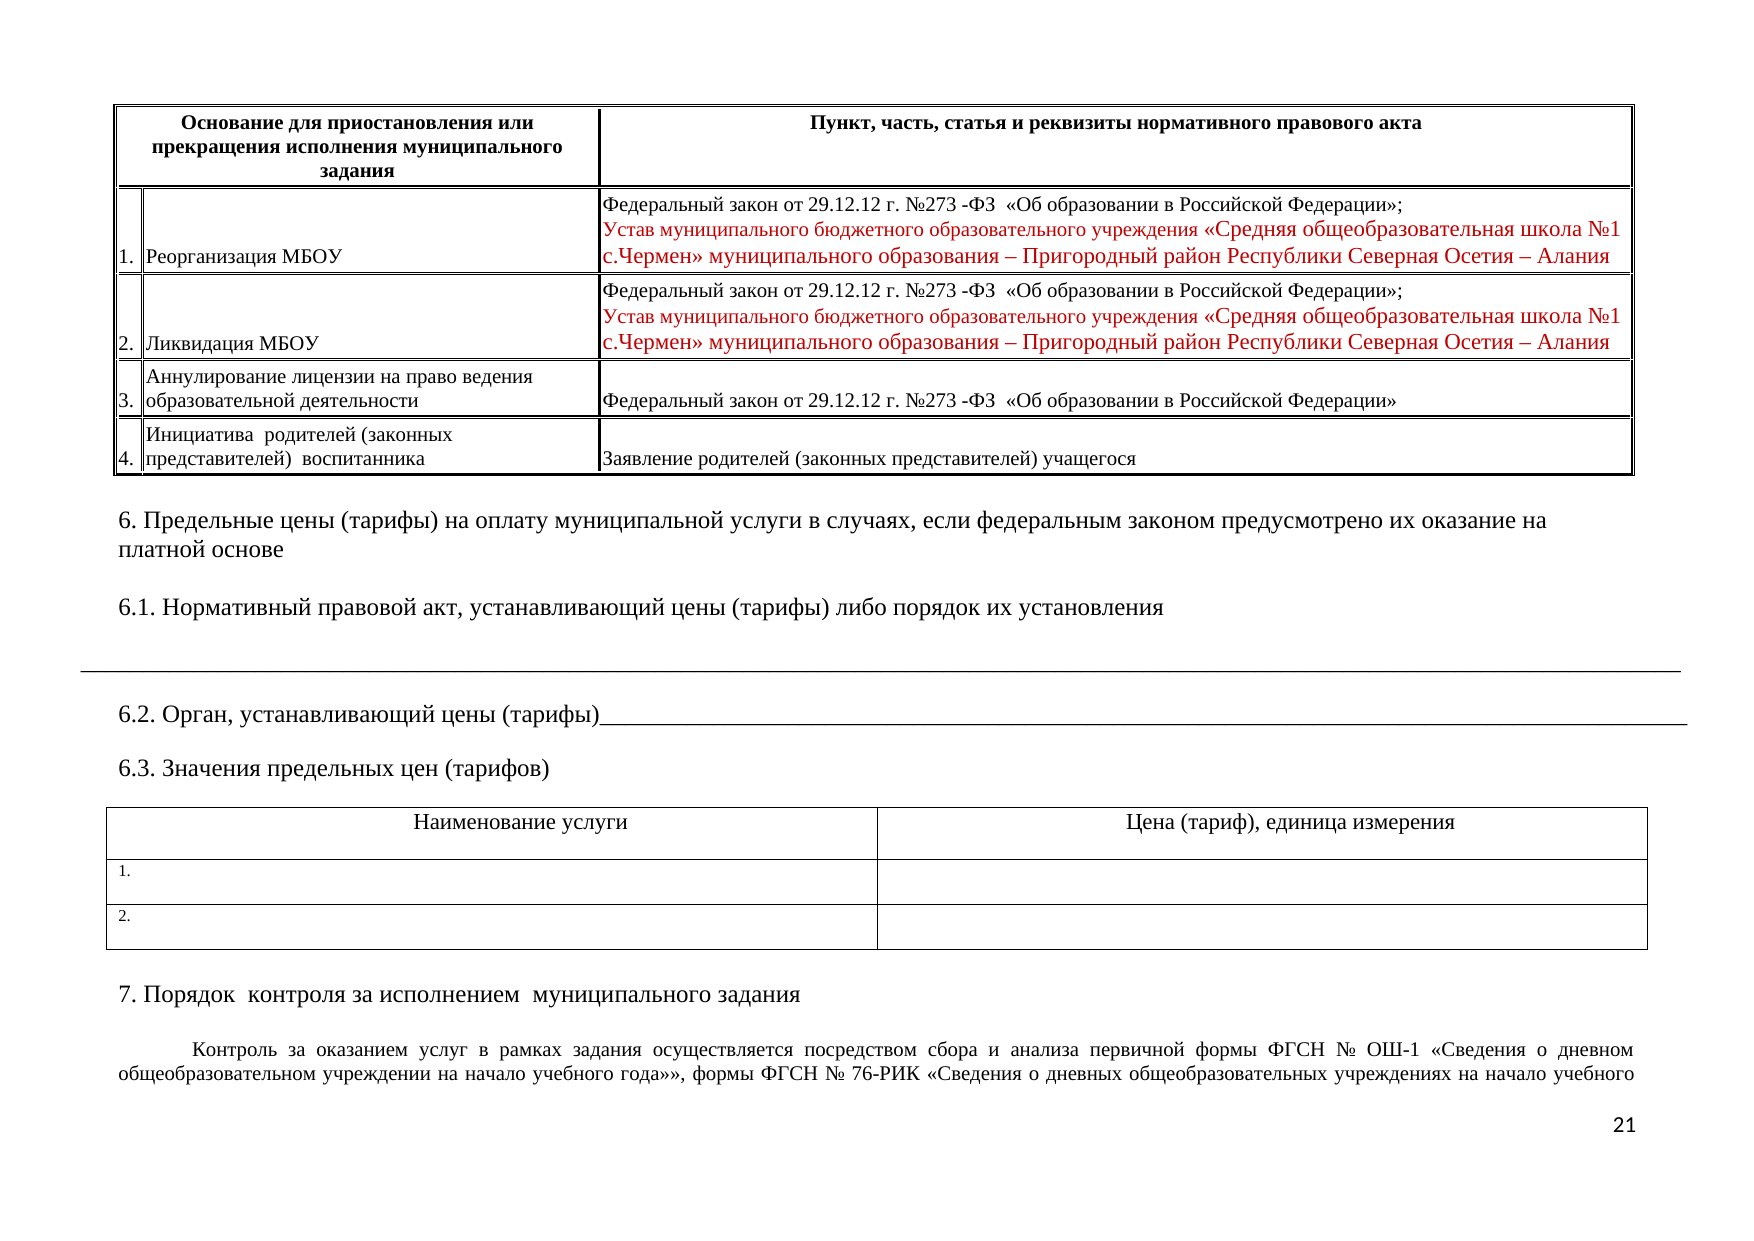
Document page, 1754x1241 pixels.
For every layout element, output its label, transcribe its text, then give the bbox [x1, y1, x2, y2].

table_cell 2. [117, 271, 141, 358]
text 6.2. Орган, устанавливающий цены (тарифы)_______________________________________________________________________________________ [81, 699, 1693, 728]
text 6.1. Нормативный правовой акт, устанавливающий цены (тарифы) либо порядок их установления [81, 592, 1693, 621]
table_cell 2. [107, 905, 877, 949]
table_cell Федеральный закон от 29.12.12 г. №273 -ФЗ «Об образовании в Российской Федерации» [599, 358, 1633, 415]
table_cell Реорганизация МБОУ [144, 189, 598, 271]
text 6. Предельные цены (тарифы) на оплату муниципальной услуги в случаях, если федеральным законом предусмотрено их оказание на платной основе [118, 505, 1636, 563]
table_cell Аннулирование лицензии на право ведения образовательной деятельности [144, 361, 598, 415]
table_cell Заявление родителей (законных представителей) учащегося [599, 415, 1632, 473]
table_cell Федеральный закон от 29.12.12 г. №273 -ФЗ «Об образовании в Российской Федерации»; Устав муниципального бюджетного образовательного учреждения «Средняя общеобразовательная школа №1 с.Чермен» муниципального образования – Пригородный район Республики Северная Осетия – Алания [601, 271, 1632, 358]
table_cell 1. [107, 860, 877, 904]
table_header Цена (тариф), единица измерения [878, 808, 1647, 859]
table_header Основание для приостановления или прекращения исполнения муниципального задания [117, 107, 599, 185]
table_cell [878, 905, 1647, 949]
table_cell [878, 860, 1647, 904]
text 6.3. Значения предельных цен (тарифов) [81, 753, 1693, 782]
table_header Пункт, часть, статья и реквизиты нормативного правового акта [599, 107, 1631, 185]
table_cell Инициатива родителей (законных представителей) воспитанника [143, 419, 599, 473]
table_header Наименование услуги [107, 808, 877, 859]
table_cell 4. [117, 415, 142, 473]
text 7. Порядок контроля за исполнением муниципального задания [118, 979, 1636, 1008]
table_cell Ликвидация МБОУ [144, 275, 598, 358]
table_cell Федеральный закон от 29.12.12 г. №273 -ФЗ «Об образовании в Российской Федерации»; Устав муниципального бюджетного образовательного учреждения «Средняя общеобразовательная школа №1 с.Чермен» муниципального образования – Пригородный район Республики Северная Осетия – Алания [601, 185, 1632, 271]
table_cell 1. [117, 185, 141, 271]
text ________________________________________________________________________________________________________________________________ [81, 646, 1693, 674]
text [118, 1037, 1636, 1085]
table_cell 3. [115, 358, 142, 415]
